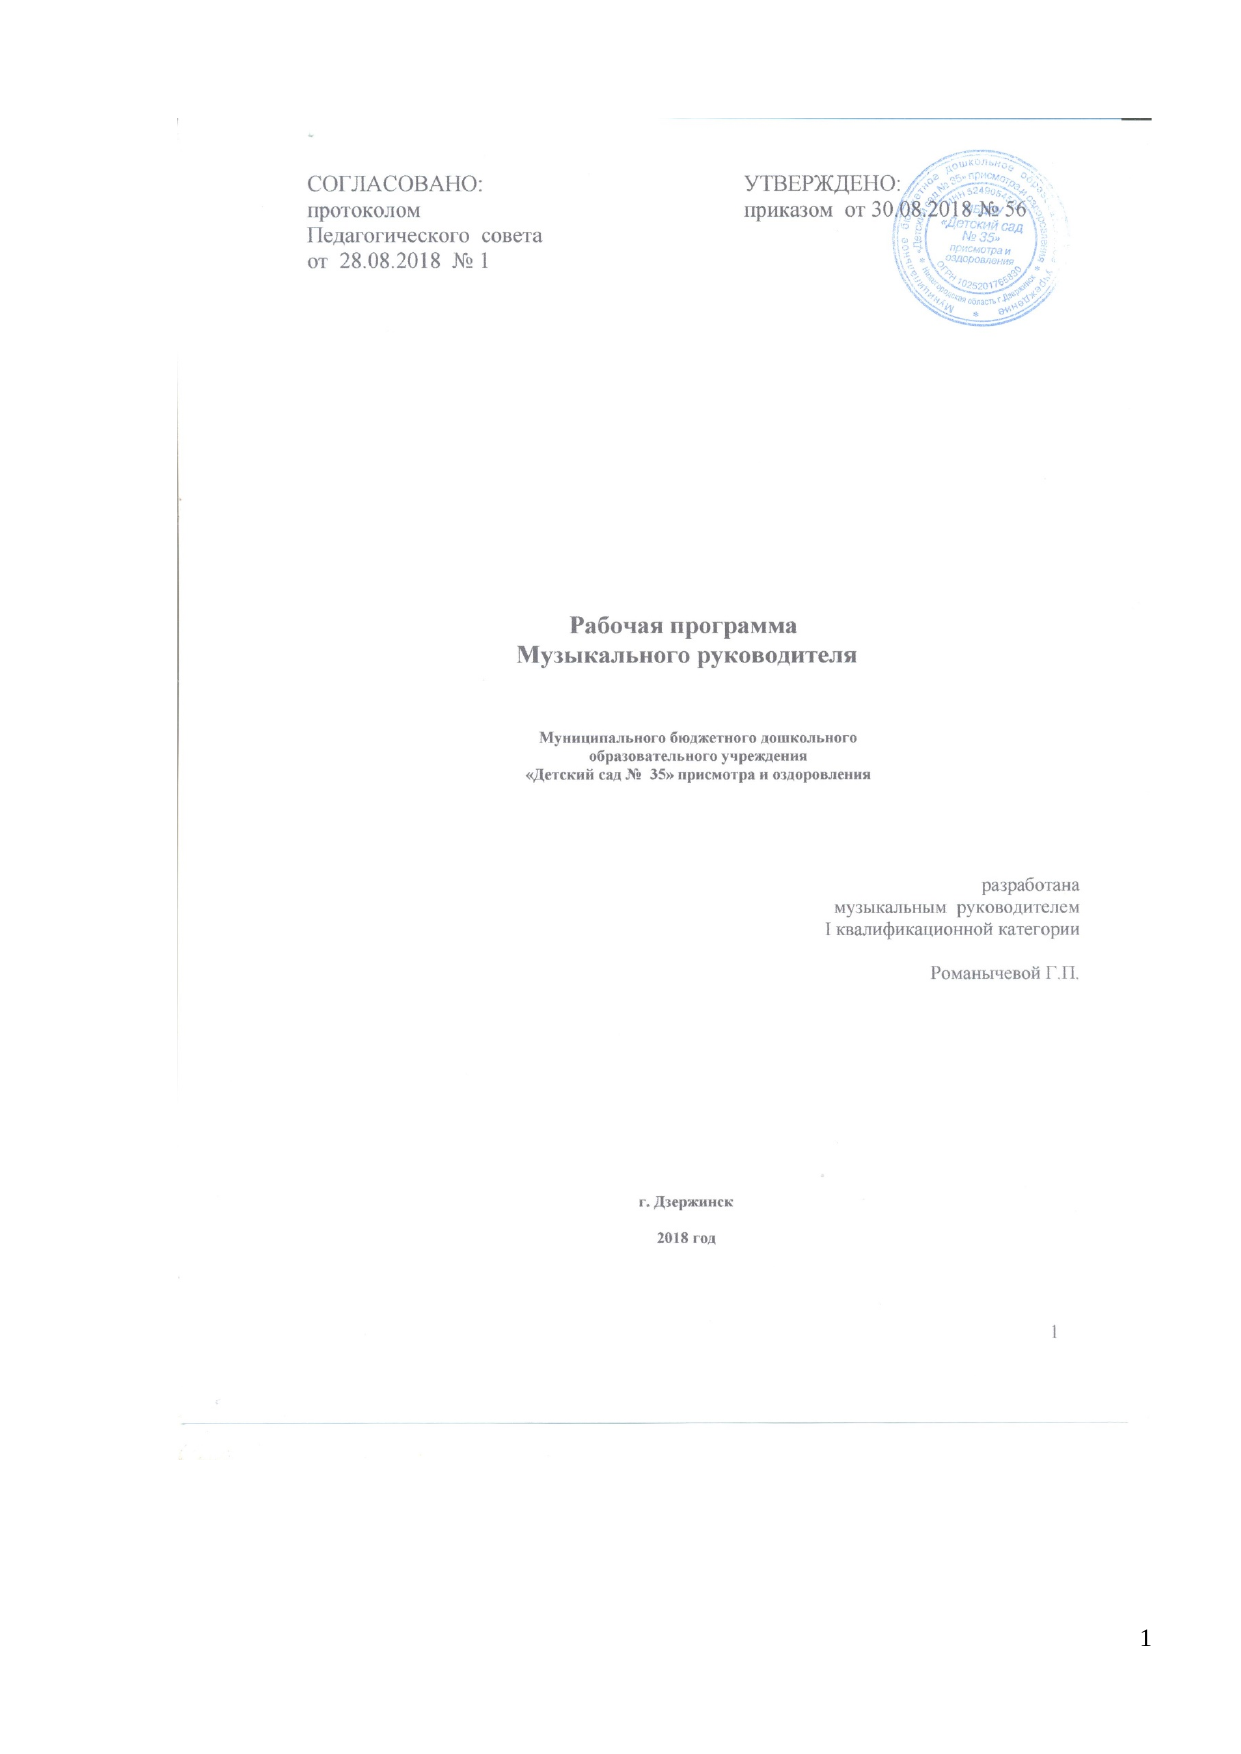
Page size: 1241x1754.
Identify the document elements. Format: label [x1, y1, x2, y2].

picture [177, 118, 1152, 1460]
